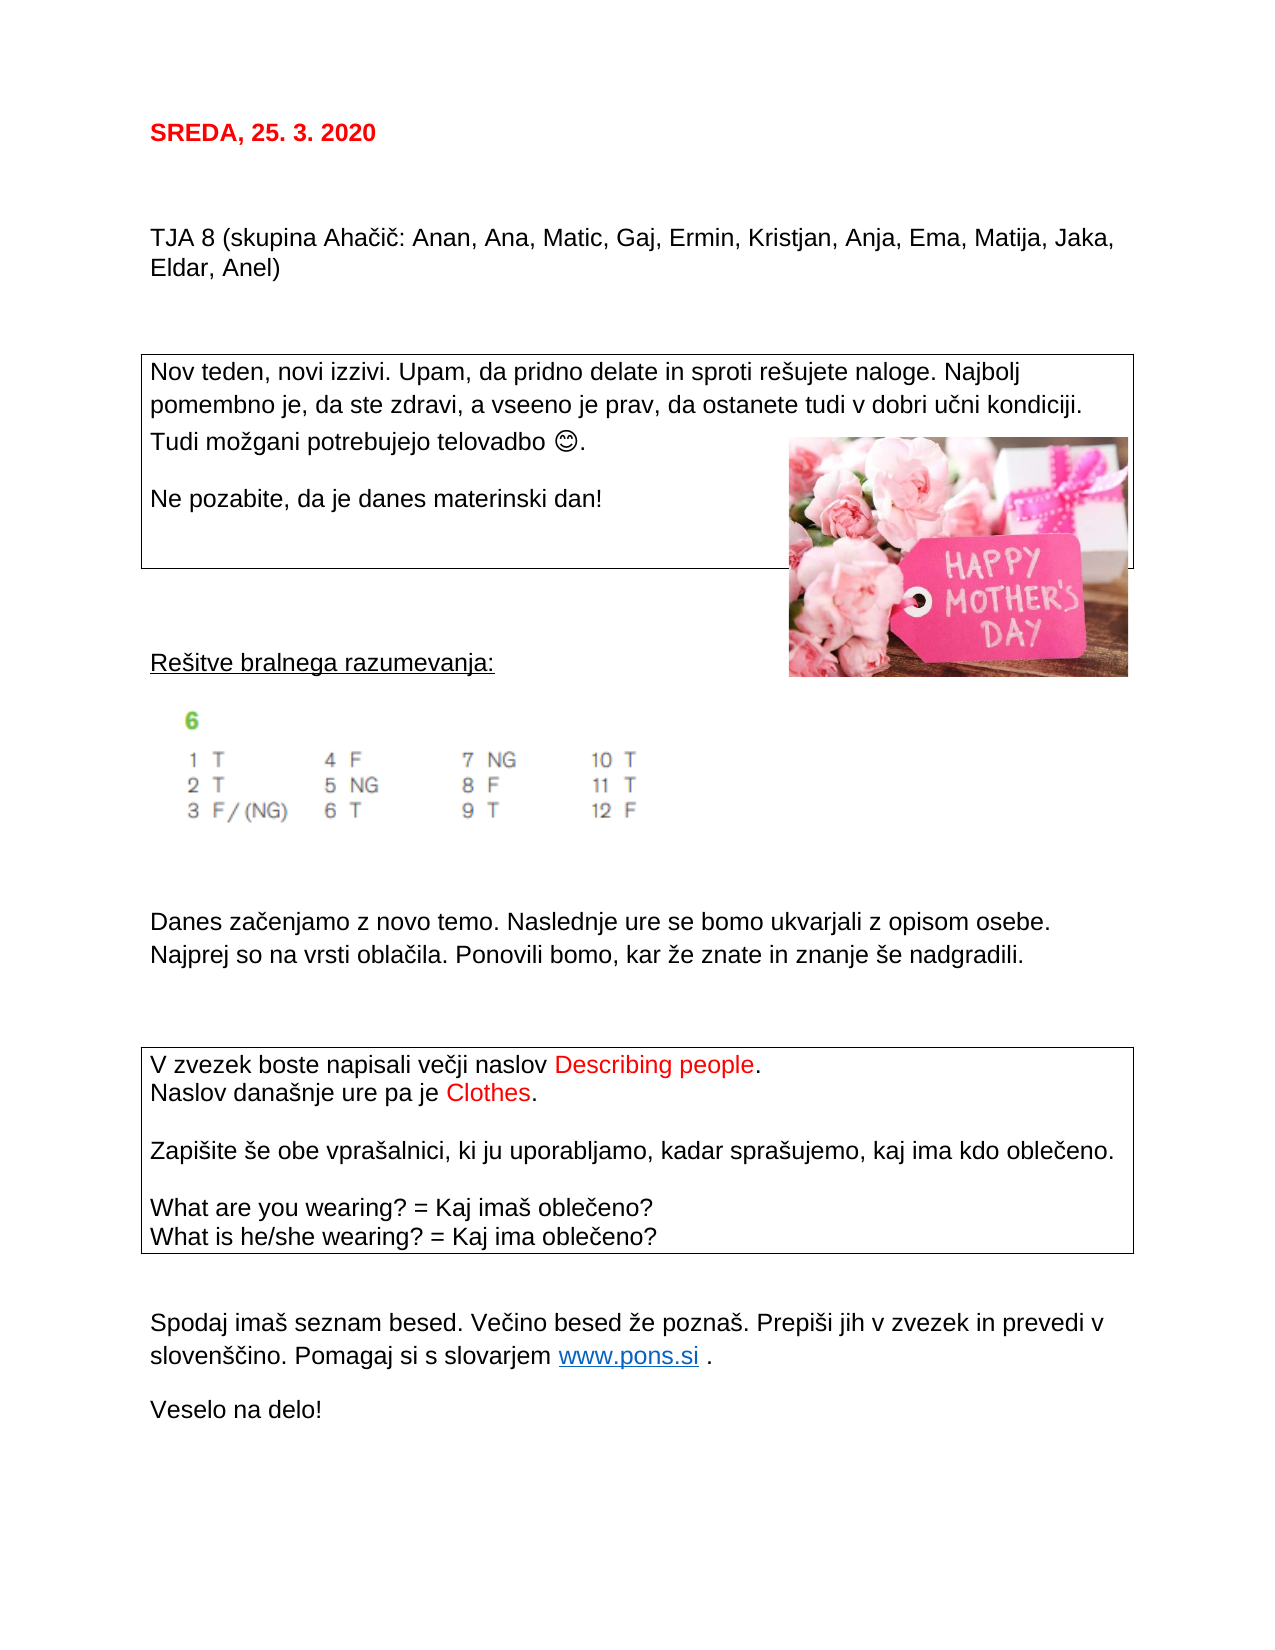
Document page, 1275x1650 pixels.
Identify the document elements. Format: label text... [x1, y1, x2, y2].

text TJA 8 (skupina Ahačič: Anan, Ana, Matic, Gaj, Ermin, Kristjan, Anja, Ema, Matija, Jaka, Eldar, Anel) [150, 223, 1125, 282]
text What is he/she wearing? = Kaj ima oblečeno? [142, 1219, 1133, 1253]
text Danes začenjamo z novo temo. Naslednje ure se bomo ukvarjali z opisom osebe. Najprej so na vrsti oblačila. Ponovili bomo, kar že znate in znanje še nadgradili. [150, 907, 1125, 968]
text SREDA, 25. 3. 2020 [150, 118, 1125, 147]
text Zapišite še obe vprašalnici, ki ju uporabljamo, kadar sprašujemo, kaj ima kdo oblečeno. [150, 1136, 1125, 1165]
text Spodaj imaš seznam besed. Večino besed že poznaš. Prepiši jih v zvezek in prevedi v slovenščino. Pomagaj si s slovarjem www.pons.si . [150, 1308, 1125, 1370]
text V zvezek boste napisali večji naslov Describing people. [142, 1048, 1133, 1078]
picture [787, 437, 1128, 676]
text Rešitve bralnega razumevanja: [150, 648, 1125, 677]
text What are you wearing? = Kaj imaš oblečeno? [150, 1193, 1125, 1219]
text Nov teden, novi izzivi. Upam, da pridno delate in sproti rešujete naloge. Najbolj pomembno je, da ste zdravi, a vseeno je prav, da ostanete tudi v dobri učni kondiciji. Tudi možgani potrebujejo telovadbo . [142, 355, 1133, 458]
text Veselo na delo! [150, 1395, 1125, 1423]
text Ne pozabite, da je danes materinski dan! [142, 480, 787, 512]
text Naslov današnje ure pa je Clothes. [150, 1078, 1125, 1107]
picture [150, 702, 705, 829]
